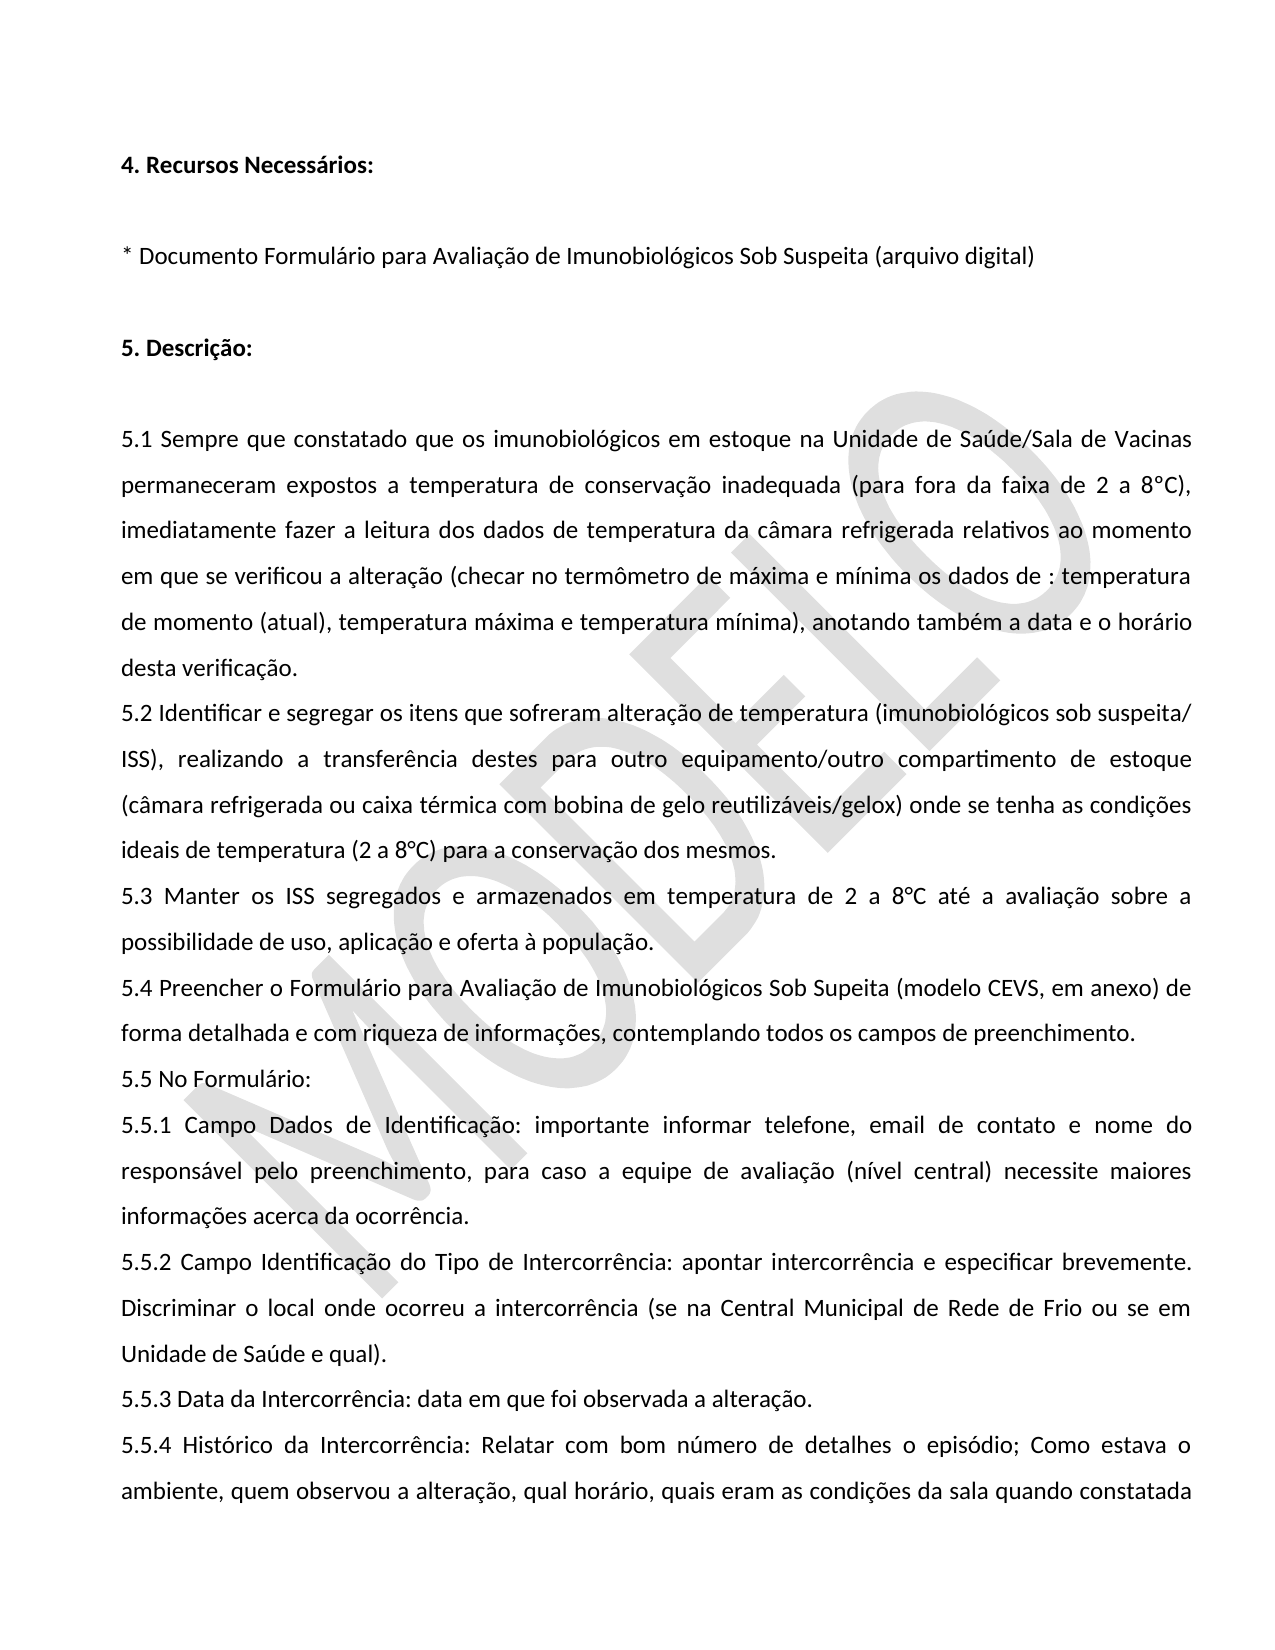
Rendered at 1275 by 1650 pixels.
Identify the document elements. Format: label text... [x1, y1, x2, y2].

text 5.2 Identificar e segregar os itens que sofreram alteração de temperatura (imunobiológicos sob suspeita/ ISS), realizando a transferência destes para outro equipamento/outro compartimento de estoque (câmara refrigerada ou caixa térmica com bobina de gelo reutilizáveis/gelox) onde se tenha as condições ideais de temperatura (2 a 8°C) para a conservação dos mesmos. [121, 697, 1194, 865]
text * Documento Formulário para Avaliação de Imunobiológicos Sob Suspeita (arquivo digital) [121, 240, 1194, 271]
text 5.1 Sempre que constatado que os imunobiológicos em estoque na Unidade de Saúde/Sala de Vacinas permaneceram expostos a temperatura de conservação inadequada (para fora da faixa de 2 a 8ºC), imediatamente fazer a leitura dos dados de temperatura da câmara refrigerada relativos ao momento em que se verificou a alteração (checar no termômetro de máxima e mínima os dados de : temperatura de momento (atual), temperatura máxima e temperatura mínima), anotando também a data e o horário desta verificação. [121, 423, 1194, 682]
text 5.4 Preencher o Formulário para Avaliação de Imunobiológicos Sob Supeita (modelo CEVS, em anexo) de forma detalhada e com riqueza de informações, contemplando todos os campos de preenchimento. [121, 972, 1194, 1048]
text 5.5.2 Campo Identificação do Tipo de Intercorrência: apontar intercorrência e especificar brevemente. Discriminar o local onde ocorreu a intercorrência (se na Central Municipal de Rede de Frio ou se em Unidade de Saúde e qual). [121, 1246, 1194, 1368]
text 5.5.1 Campo Dados de Identificação: importante informar telefone, email de contato e nome do responsável pelo preenchimento, para caso a equipe de avaliação (nível central) necessite maiores informações acerca da ocorrência. [121, 1109, 1194, 1231]
text 4. Recursos Necessários: [121, 149, 1194, 179]
text 5.5.3 Data da Intercorrência: data em que foi observada a alteração. [121, 1383, 1194, 1414]
text 5.3 Manter os ISS segregados e armazenados em temperatura de 2 a 8°C até a avaliação sobre a possibilidade de uso, aplicação e oferta à população. [121, 880, 1194, 957]
text 5.5 No Formulário: [121, 1063, 1194, 1094]
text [121, 1429, 1194, 1505]
text 5. Descrição: [121, 332, 1194, 362]
